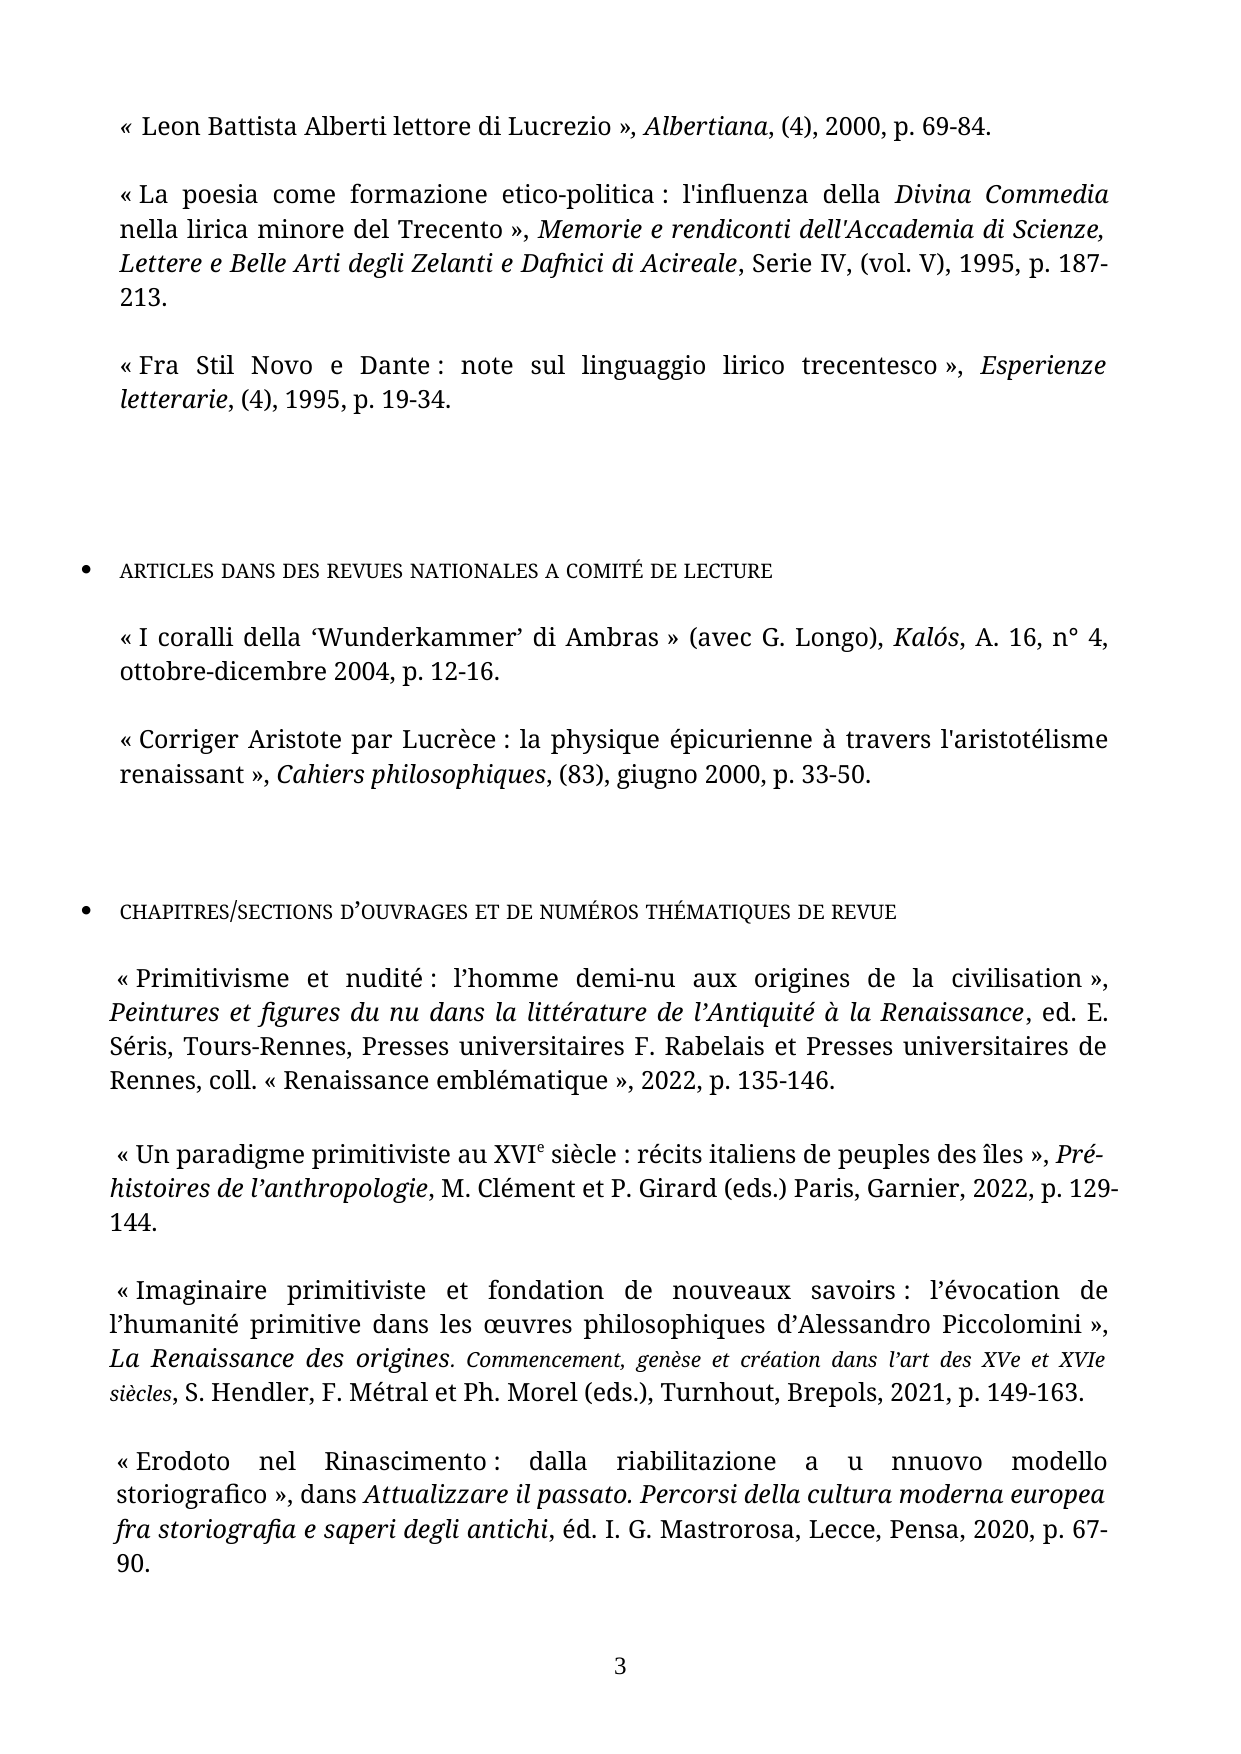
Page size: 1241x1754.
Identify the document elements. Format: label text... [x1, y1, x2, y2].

text « Fra Stil Novo e Dante : note sul linguaggio lirico trecentesco », Esperienze letterarie, (4), 1995, p. 19-34. [119, 347, 1109, 416]
text « Corriger Aristote par Lucrèce : la physique épicurienne à travers l'aristotélisme renaissant », Cahiers philosophiques, (83), giugno 2000, p. 33-50. [119, 722, 1109, 790]
list chapitres/sections d’ouvrages et de numéros thématiques de revue [82, 892, 1109, 927]
list articles dans des revues nationales a comité de lecture [82, 552, 1109, 586]
text « La poesia come formazione etico-politica : l'influenza della Divina Commedia nella lirica minore del Trecento », Memorie e rendiconti dell'Accademia di Scienze, Lettere e Belle Arti degli Zelanti e Dafnici di Acireale, Serie IV, (vol. V), 1995, p. 187-213. [119, 177, 1109, 313]
text « Leon Battista Alberti lettore di Lucrezio », Albertiana, (4), 2000, p. 69-84. [119, 109, 1109, 143]
text « Primitivisme et nudité : l’homme demi-nu aux origines de la civilisation », Peintures et figures du nu dans la littérature de l’Antiquité à la Renaissance, ed. E. Séris, Tours-Rennes, Presses universitaires F. Rabelais et Presses universitaires de Rennes, coll. « Renaissance emblématique », 2022, p. 135-146. [109, 961, 1109, 1097]
text « I coralli della ‘Wunderkammer’ di Ambras » (avec G. Longo), Kalós, A. 16, n° 4, ottobre-dicembre 2004, p. 12-16. [119, 620, 1109, 688]
text « Un paradigme primitiviste au XVIe siècle : récits italiens de peuples des îles », Pré-histoires de l’anthropologie, M. Clément et P. Girard (eds.) Paris, Garnier, 2022, p. 129-144. [109, 1137, 1151, 1239]
text « Imaginaire primitiviste et fondation de nouveaux savoirs : l’évocation de l’humanité primitive dans les œuvres philosophiques d’Alessandro Piccolomini », La Renaissance des origines. Commencement, genèse et création dans l’art des XVe et XVIe siècles, S. Hendler, F. Métral et Ph. Morel (eds.), Turnhout, Brepols, 2021, p. 149-163. [109, 1273, 1109, 1409]
text « Erodoto nel Rinascimento : dalla riabilitazione a u nnuovo modello storiografico », dans Attualizzare il passato. Percorsi della cultura moderna europea fra storiografia e saperi degli antichi, éd. I. G. Mastrorosa, Lecce, Pensa, 2020, p. 67-90. [116, 1443, 1109, 1579]
